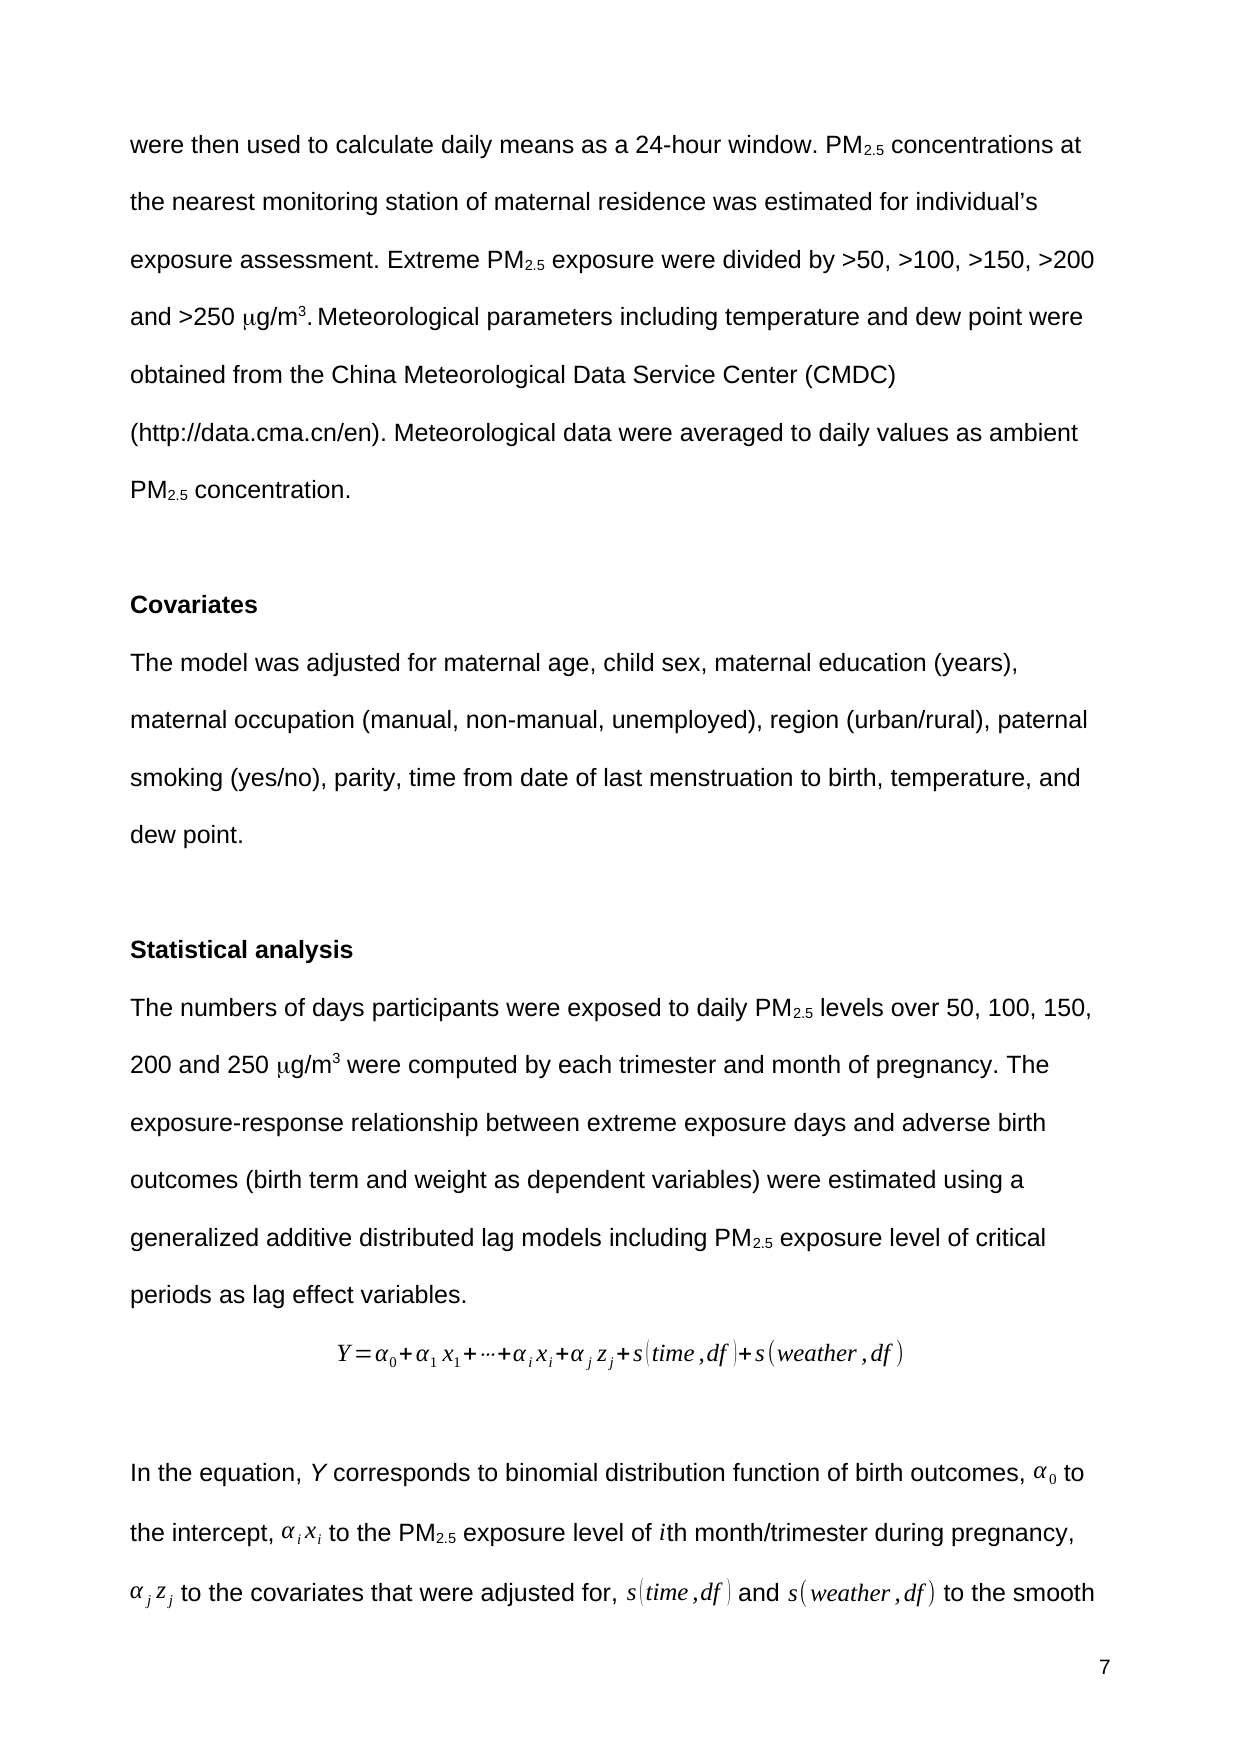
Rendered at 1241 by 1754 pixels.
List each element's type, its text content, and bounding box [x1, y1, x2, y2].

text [130, 130, 1110, 504]
text Statistical analysis [130, 935, 1110, 964]
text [130, 1457, 1110, 1608]
text The model was adjusted for maternal age, child sex, maternal education (years), maternal occupation (manual, non-manual, unemployed), region (urban/rural), paternal smoking (yes/no), parity, time from date of last menstruation to birth, temperature, and dew point. [130, 647, 1110, 849]
text Covariates [130, 590, 1110, 619]
text The numbers of days participants were exposed to daily PM2.5 levels over 50, 100, 150, 200 and 250 g/m3 were computed by each trimester and month of pregnancy. The exposure-response relationship between extreme exposure days and adverse birth outcomes (birth term and weight as dependent variables) were estimated using a generalized additive distributed lag models including PM2.5 exposure level of critical periods as lag effect variables. [130, 992, 1110, 1309]
